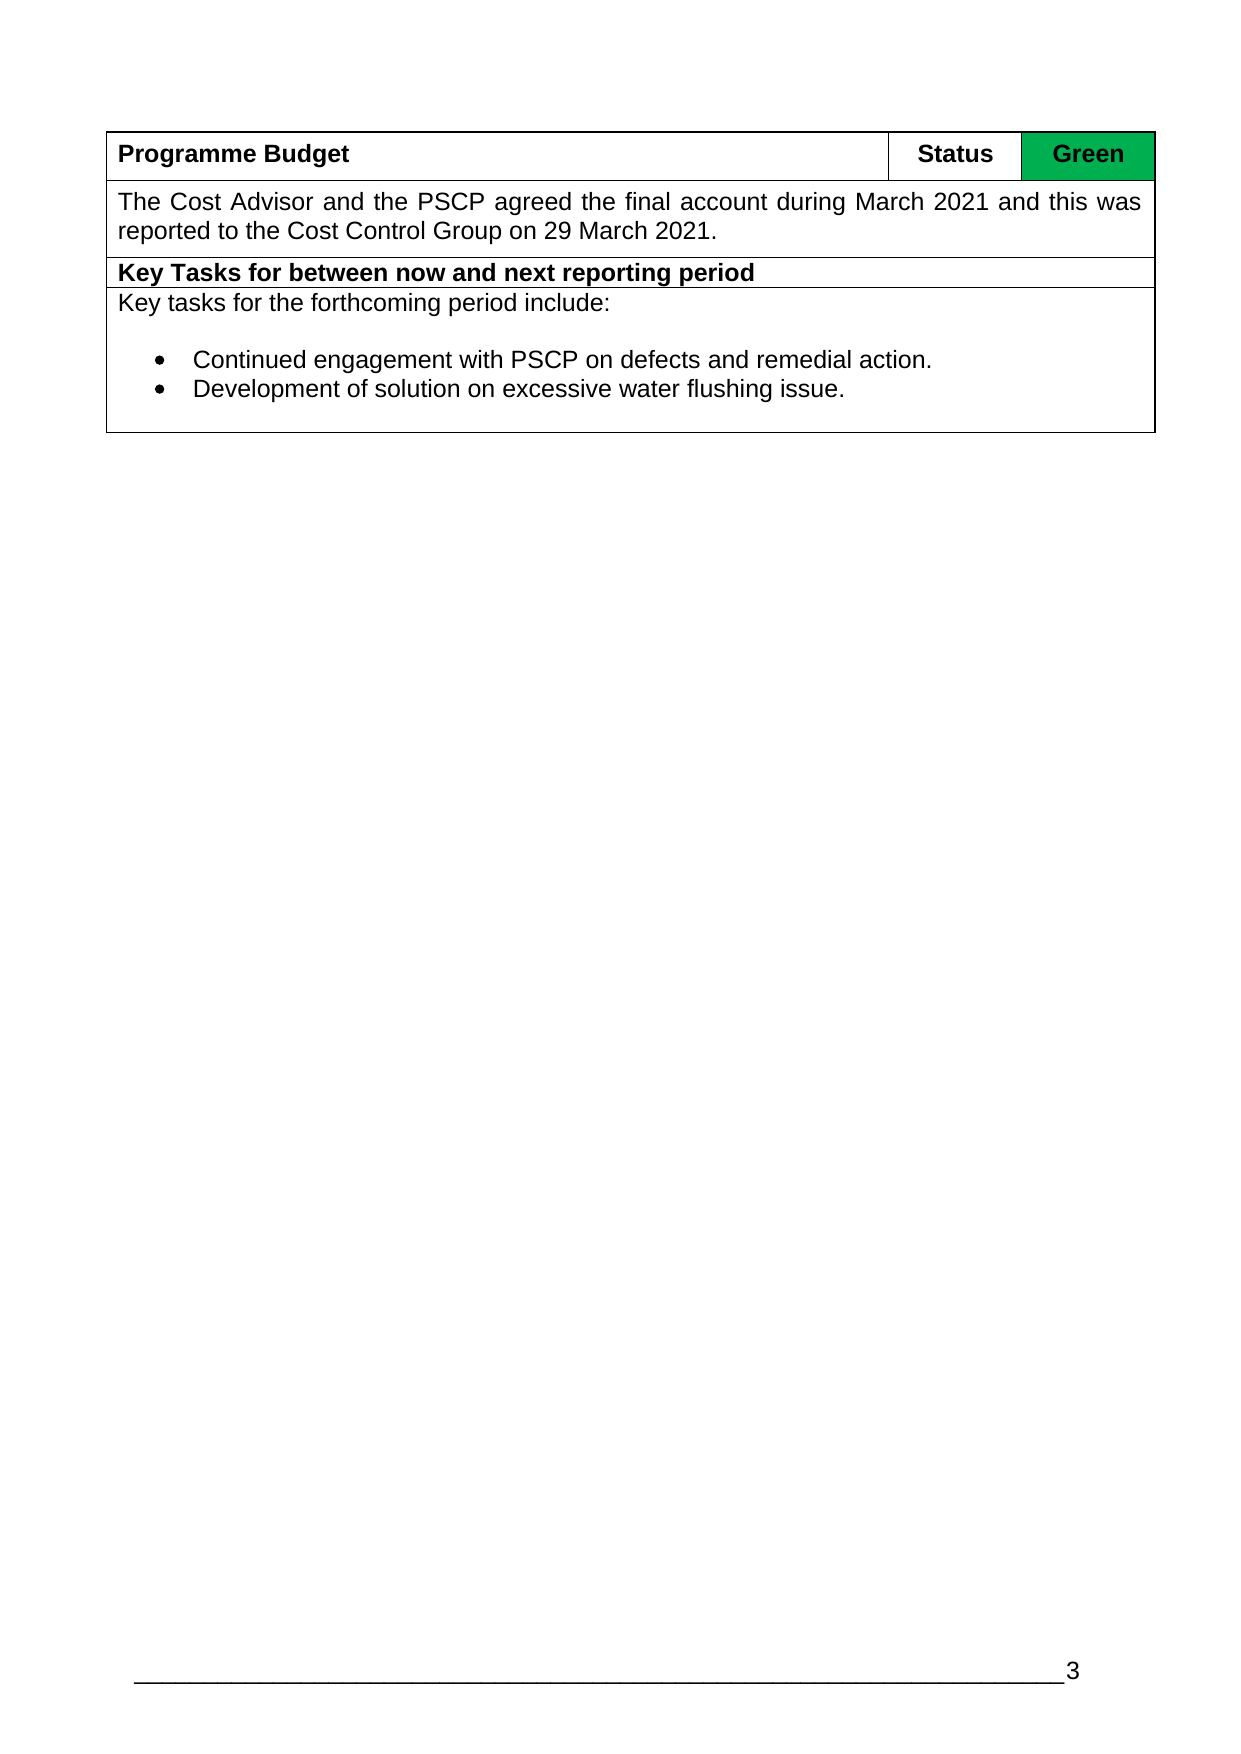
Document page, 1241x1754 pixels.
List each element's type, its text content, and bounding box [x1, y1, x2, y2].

table_cell Key Tasks for between now and next reporting period [107, 258, 1154, 287]
table_header Green [1022, 133, 1154, 180]
table_header Status [889, 133, 1021, 180]
table_cell The Cost Advisor and the PSCP agreed the final account during March 2021 and this was reported to the Cost Control Group on 29 March 2021. [107, 181, 1154, 257]
table_header Programme Budget [107, 133, 888, 180]
table_cell Key tasks for the forthcoming period include: Continued engagement with PSCP on defects and remedial action. Development of solution on excessive water flushing issue. [107, 288, 1154, 432]
